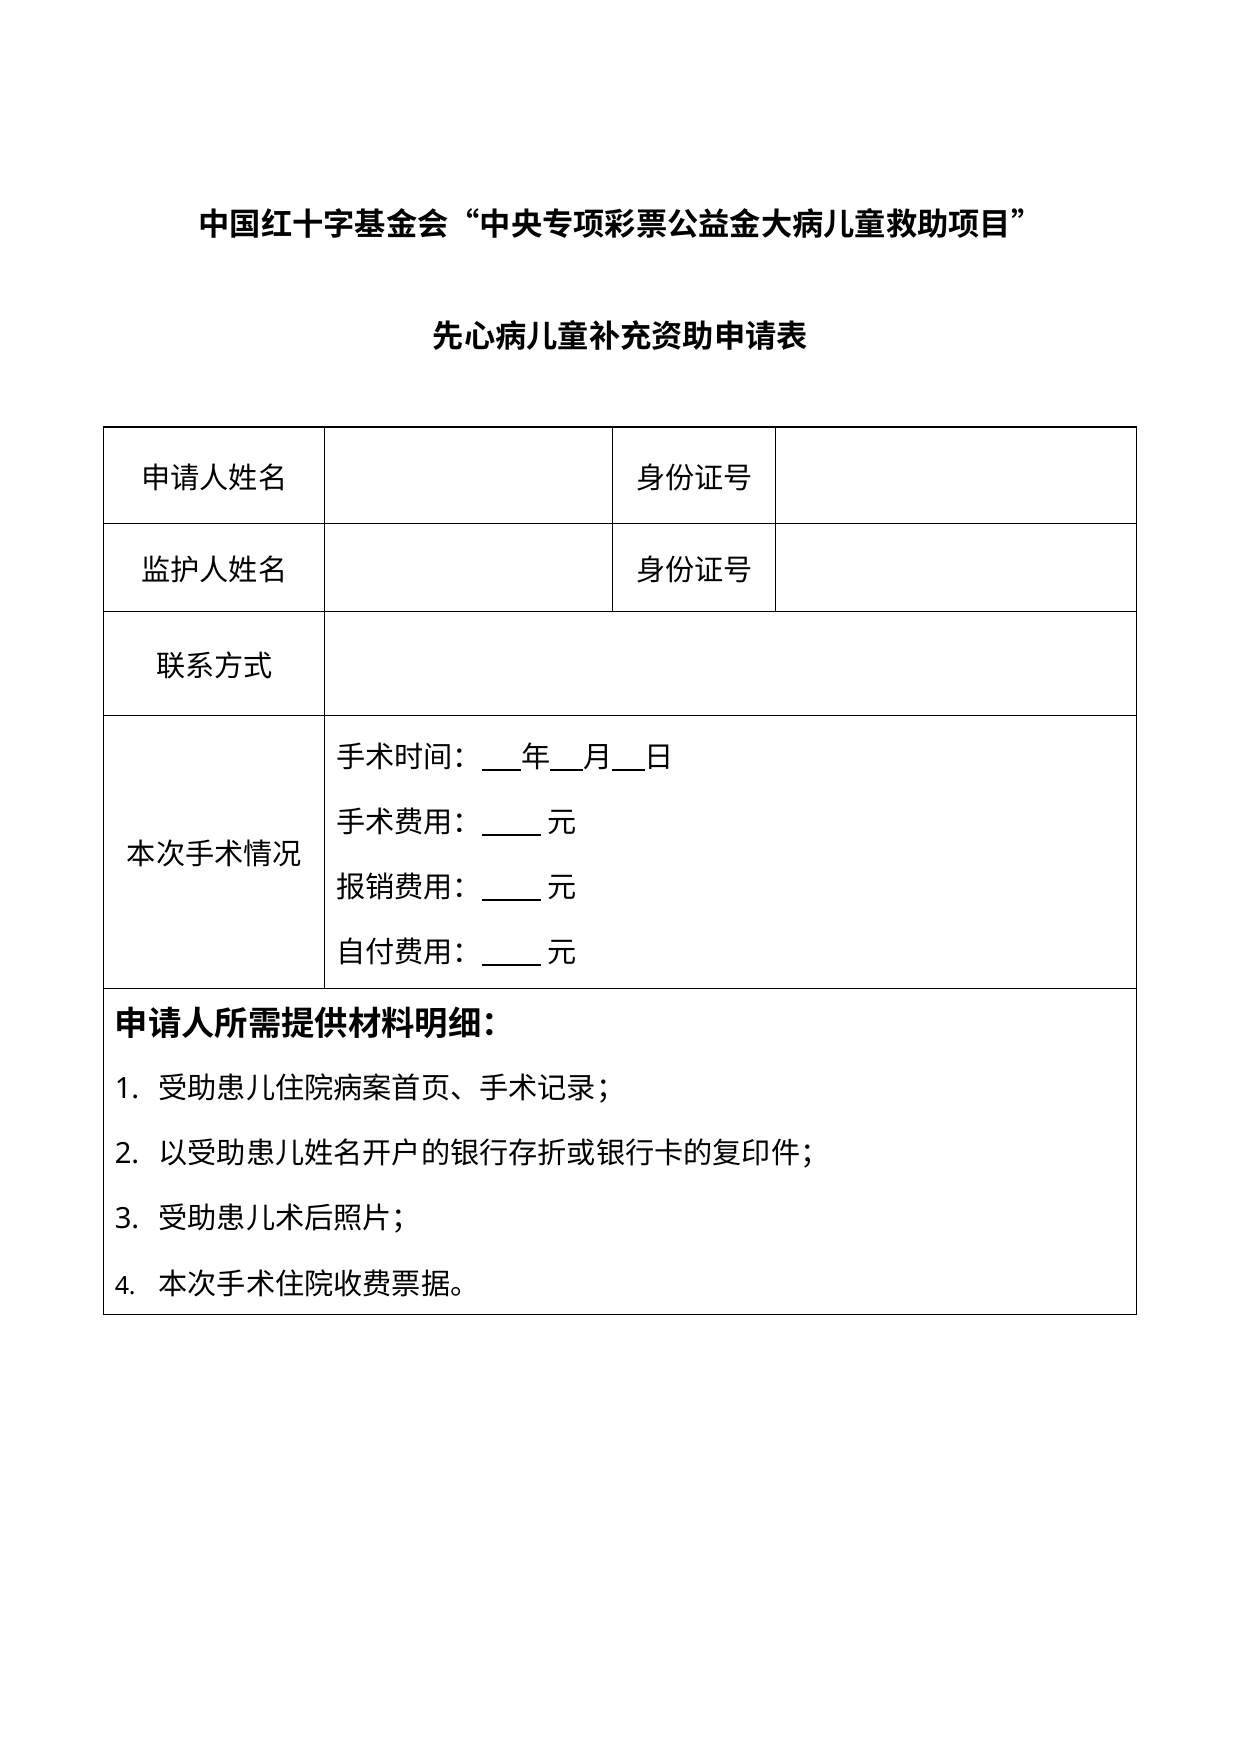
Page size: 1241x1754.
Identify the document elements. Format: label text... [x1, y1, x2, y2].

subtitle 中国红十字基金会“中央专项彩票公益金大病儿童救助项目”先心病儿童补充资助申请表 [187, 189, 1053, 366]
table_cell 申请人所需提供材料明细： 受助患儿住院病案首页、手术记录； 以受助患儿姓名开户的银行存折或银行卡的复印件； 受助患儿术后照片； 本次手术住院收费票据。 [104, 989, 1136, 1314]
table_cell 监护人姓名 [104, 524, 324, 611]
table_cell [776, 524, 1136, 611]
table_header 申请人姓名 [104, 428, 324, 523]
table_cell 本次手术情况 [104, 716, 324, 988]
table_cell 联系方式 [104, 612, 324, 715]
table_cell [325, 524, 612, 611]
table_cell 身份证号 [613, 524, 775, 611]
table_cell [325, 612, 1136, 715]
table_header [776, 428, 1136, 523]
table_header [325, 428, 612, 523]
table_cell 手术时间： 年 月 日 手术费用： 元 报销费用： 元 自付费用： 元 [325, 716, 1136, 988]
table_header 身份证号 [613, 428, 775, 523]
